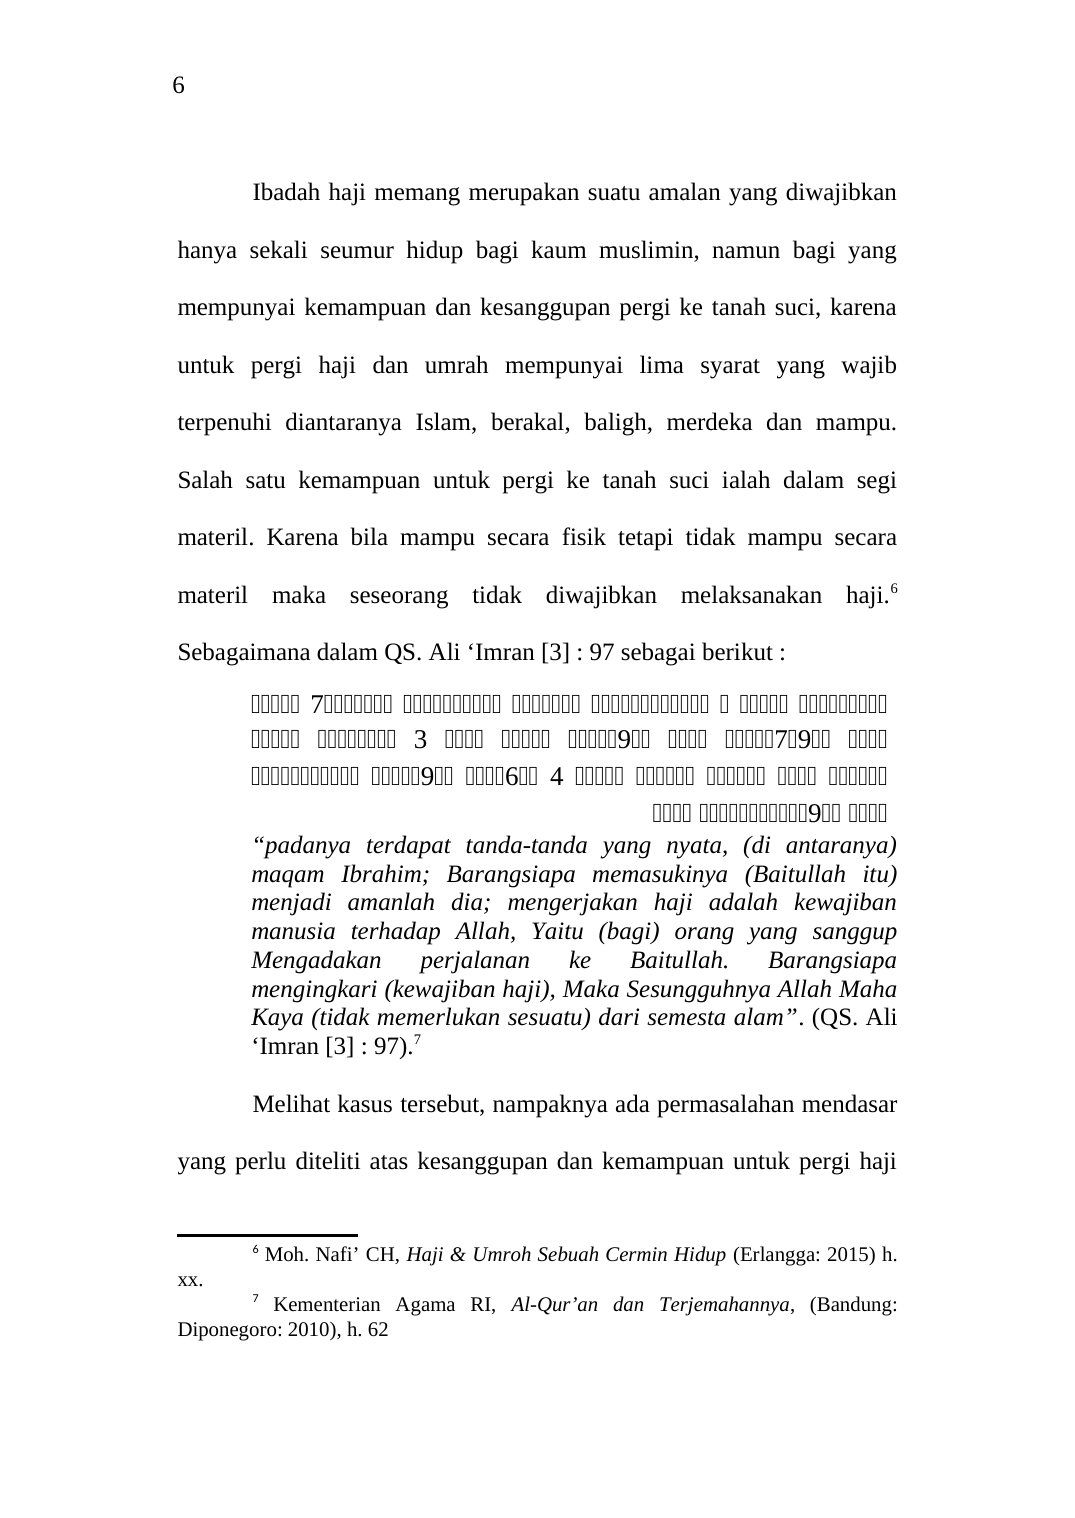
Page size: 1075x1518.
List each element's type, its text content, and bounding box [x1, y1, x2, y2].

text “padanya terdapat tanda-tanda yang nyata, (di antaranya) maqam Ibrahim; Barangsiapa memasukinya (Baitullah itu) menjadi amanlah dia; mengerjakan haji adalah kewajiban manusia terhadap Allah, Yaitu (bagi) orang yang sanggup Mengadakan perjalanan ke Baitullah. Barangsiapa mengingkari (kewajiban haji), Maka Sesungguhnya Allah Maha Kaya (tidak memerlukan sesuatu) dari semesta alam”. (QS. Ali ‘Imran [3] : 97). [251, 830, 898, 1060]
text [177, 1089, 898, 1175]
text Ibadah haji memang merupakan suatu amalan yang diwajibkan hanya sekali seumur hidup bagi kaum muslimin, namun bagi yang mempunyai kemampuan dan kesanggupan pergi ke tanah suci, karena untuk pergi haji dan umrah mempunyai lima syarat yang wajib terpenuhi diantaranya Islam, berakal, baligh, merdeka dan mampu. Salah satu kemampuan untuk pergi ke tanah suci ialah dalam segi materil. Karena bila mampu secara fisik tetapi tidak mampu secara materil maka seseorang tidak diwajibkan melaksanakan haji. Sebagaimana dalam QS. Ali ‘Imran [3] : 97 sebagai berikut : [177, 177, 898, 666]
